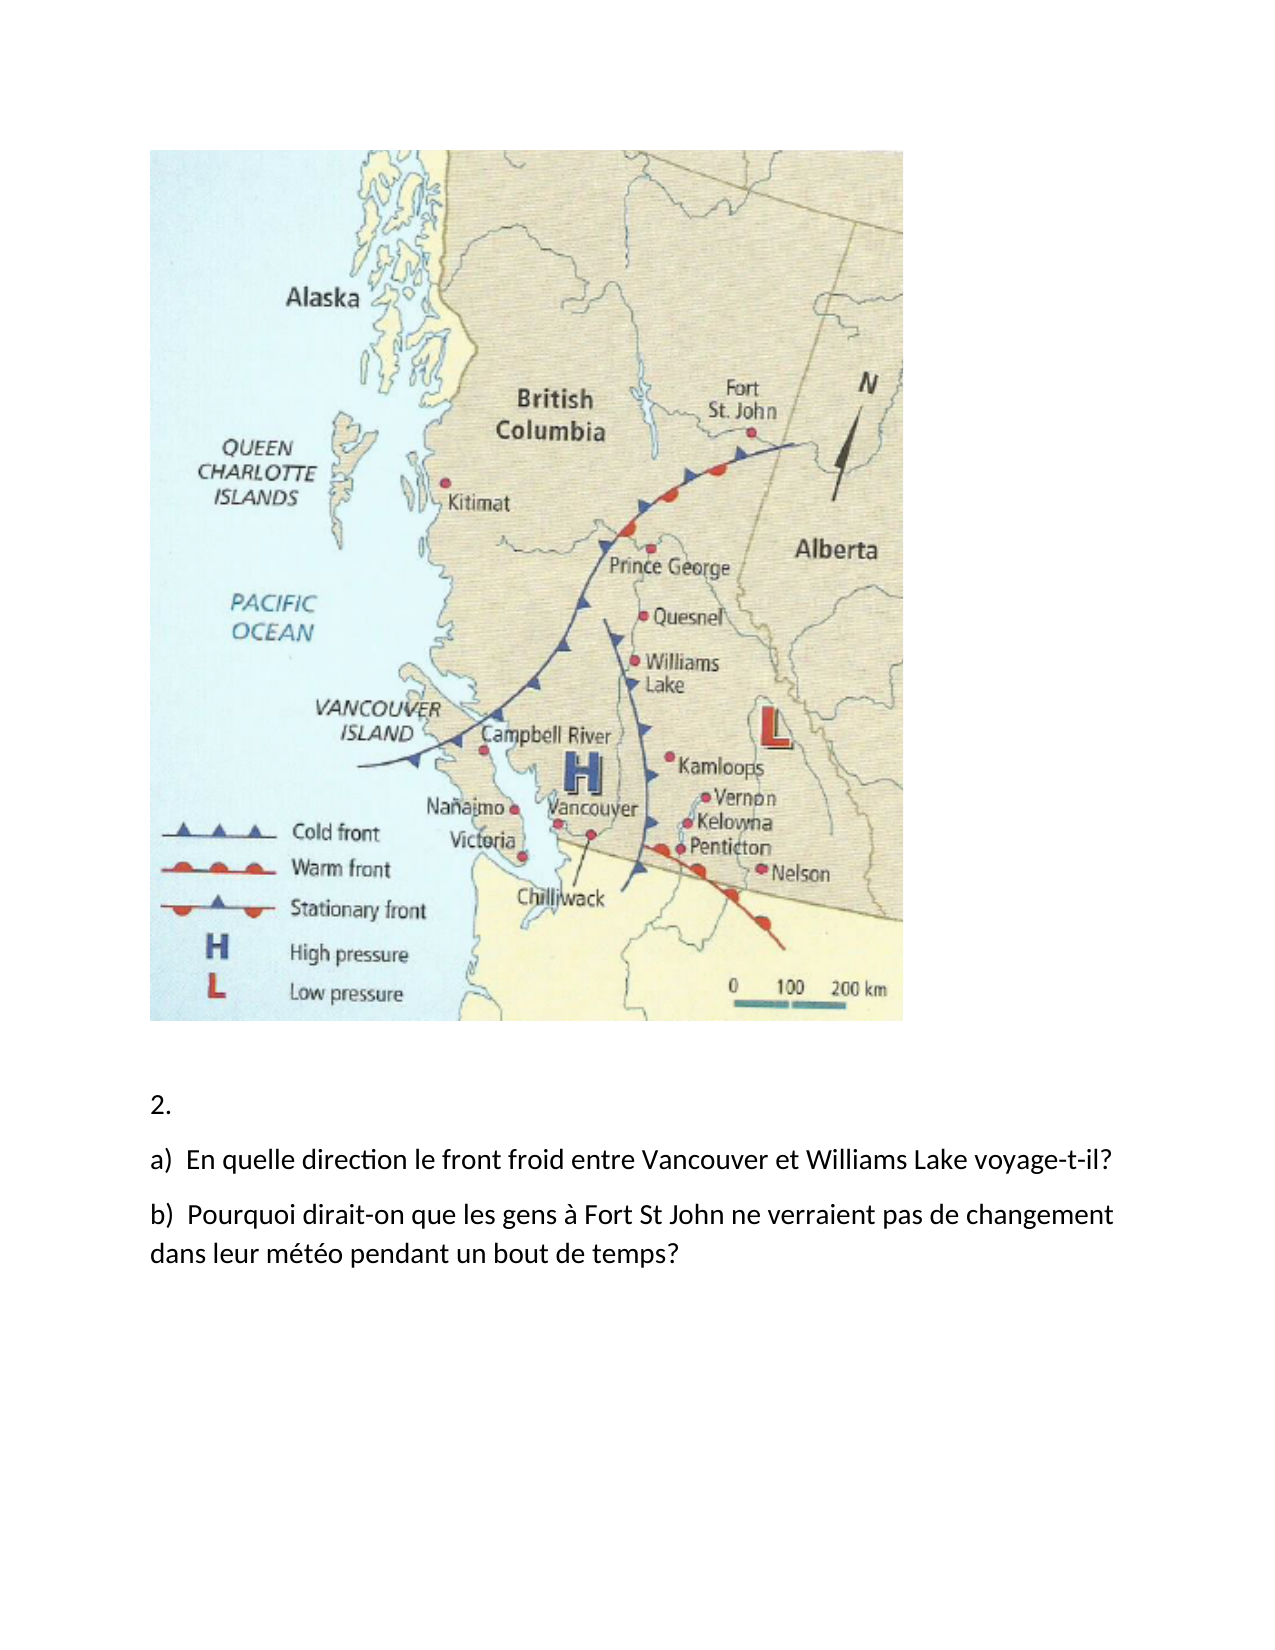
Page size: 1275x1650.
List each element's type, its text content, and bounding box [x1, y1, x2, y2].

text b) Pourquoi dirait-on que les gens à Fort St John ne verraient pas de changement dans leur météo pendant un bout de temps? [150, 1196, 1125, 1270]
text a) En quelle direction le front froid entre Vancouver et Williams Lake voyage-t-il? [150, 1141, 1125, 1177]
text 2. [150, 1086, 1125, 1122]
